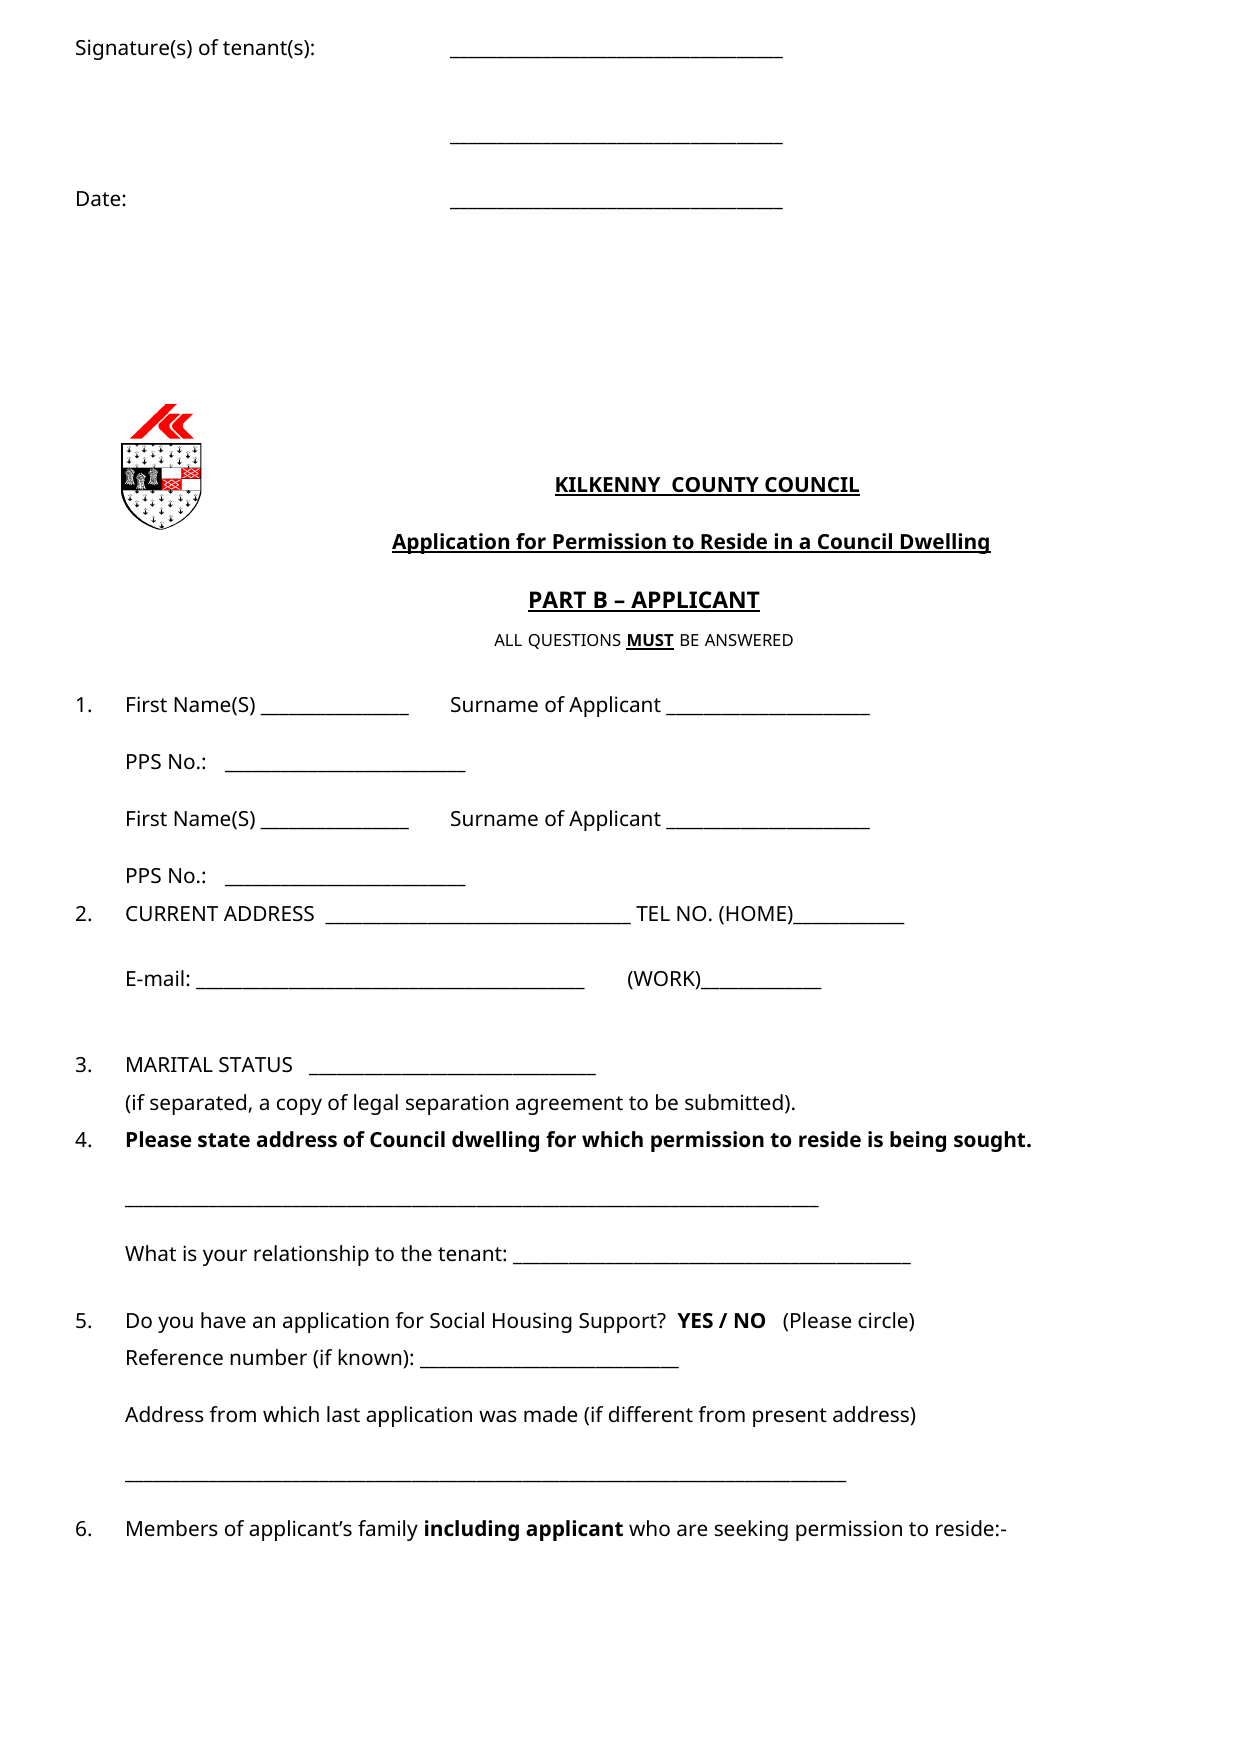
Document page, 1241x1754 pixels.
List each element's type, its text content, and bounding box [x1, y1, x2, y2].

text ______________________________________________________________________________ [75, 1457, 1213, 1486]
text 3. MARITAL STATUS _______________________________ [75, 1050, 1213, 1079]
text Address from which last application was made (if different from present address) [75, 1400, 1213, 1429]
text Reference number (if known): ____________________________ [75, 1334, 1213, 1372]
text 4. Please state address of Council dwelling for which permission to reside is being sought. [75, 1116, 1213, 1154]
text Signature(s) of tenant(s): ____________________________________ [75, 33, 1166, 61]
text What is your relationship to the tenant: ___________________________________________ [125, 1239, 1213, 1268]
text 5. Do you have an application for Social Housing Support? YES / NO (Please circle) [75, 1297, 1213, 1334]
text PPS No.: __________________________ [75, 747, 1213, 776]
text 6. Members of applicant’s family including applicant who are seeking permission to reside:- [75, 1514, 1213, 1542]
text all questions must be answered [75, 615, 1213, 653]
subtitle KILKENNY COUNTY COUNCIL [75, 470, 1213, 499]
text Application for Permission to Reside in a Council Dwelling [75, 527, 1213, 556]
text 2. CURRENT ADDRESS _________________________________ TEL NO. (HOME)____________ [75, 889, 1213, 927]
text First Name(S) ________________ Surname of Applicant ______________________ [75, 804, 1213, 833]
text PART B – APPLICANT [75, 584, 1213, 615]
text Date: ____________________________________ [75, 176, 1213, 213]
text ____________________________________ [450, 119, 1166, 147]
text (if separated, a copy of legal separation agreement to be submitted). [75, 1079, 1213, 1116]
text PPS No.: __________________________ [75, 861, 1213, 889]
text 1. First Name(S) ________________ Surname of Applicant ______________________ [75, 690, 1213, 719]
text E-mail: __________________________________________ (WORK)_____________ [75, 964, 1213, 993]
text ___________________________________________________________________________ [75, 1182, 1213, 1211]
